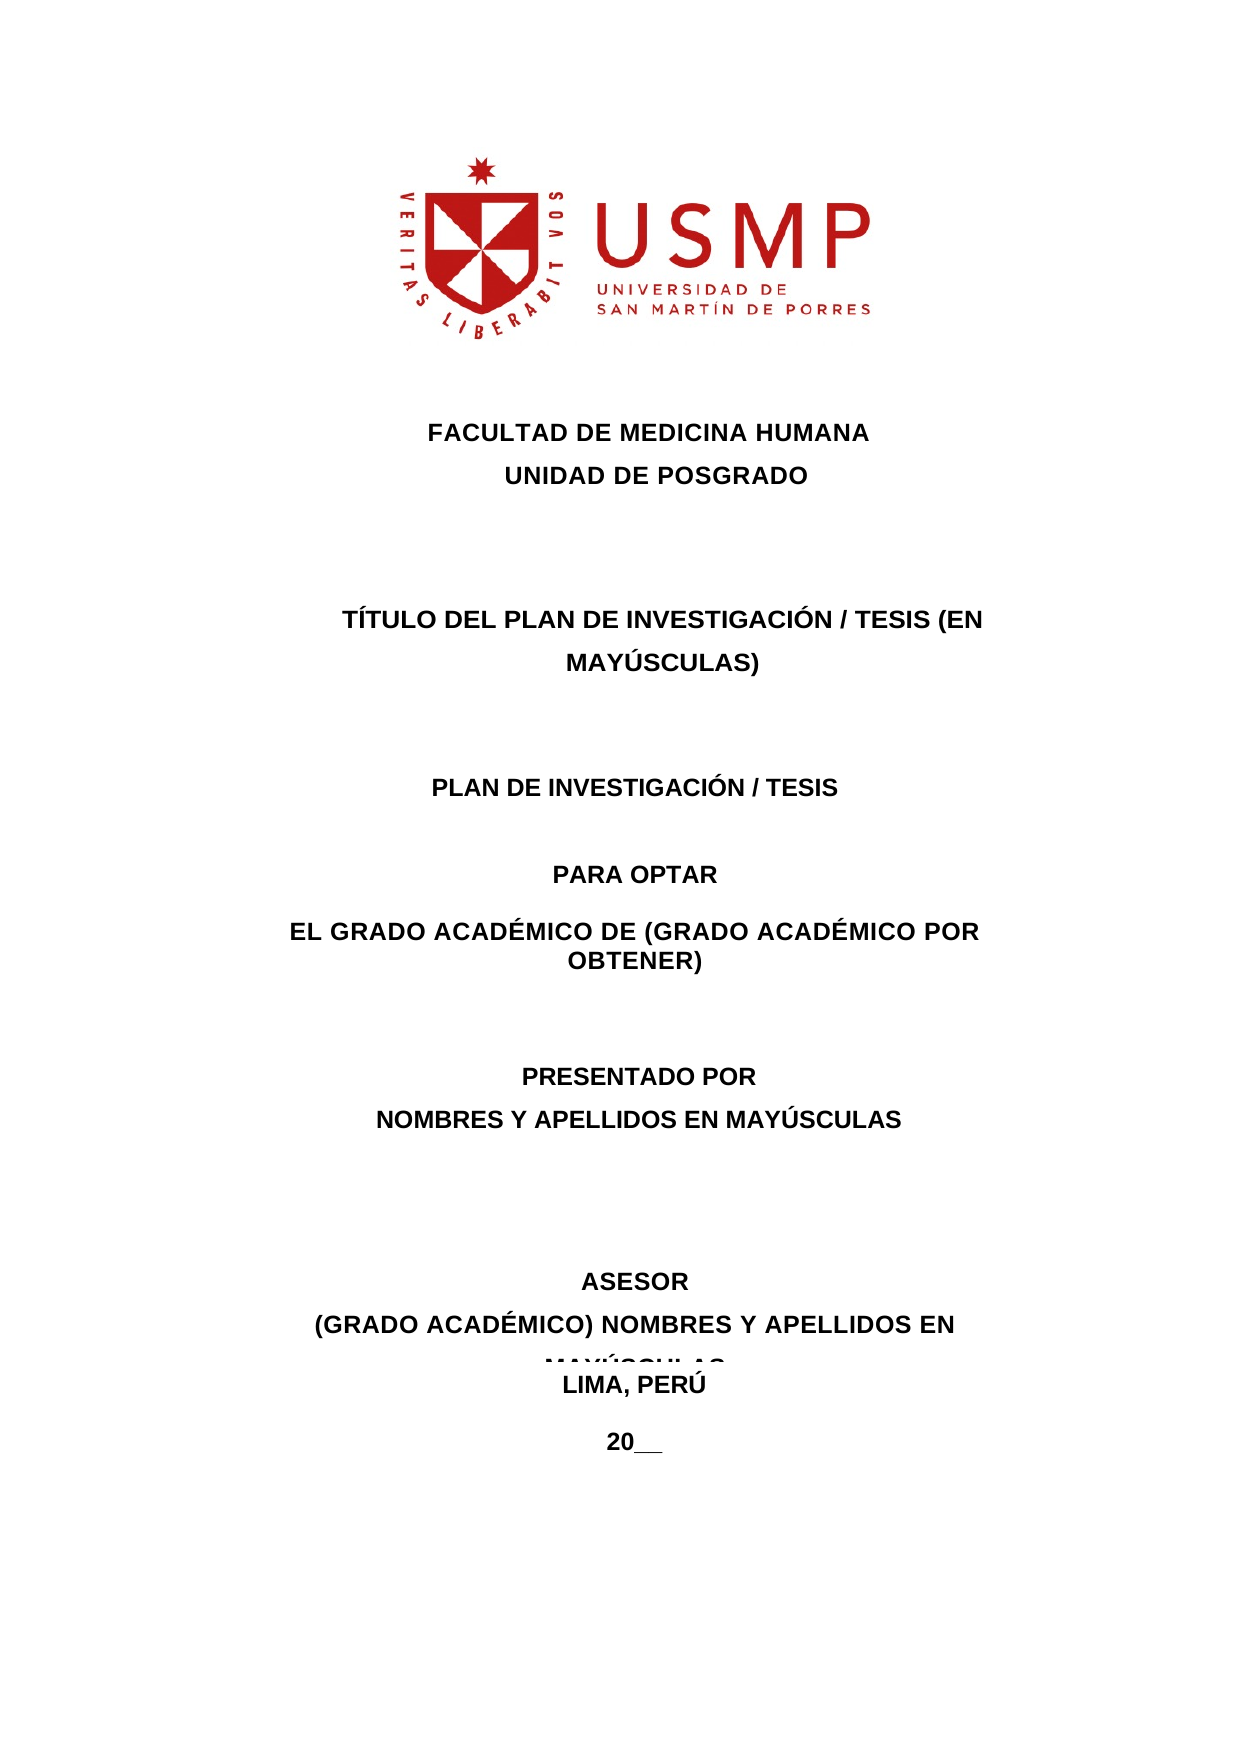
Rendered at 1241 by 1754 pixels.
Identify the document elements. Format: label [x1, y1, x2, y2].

picture [390, 147, 880, 346]
